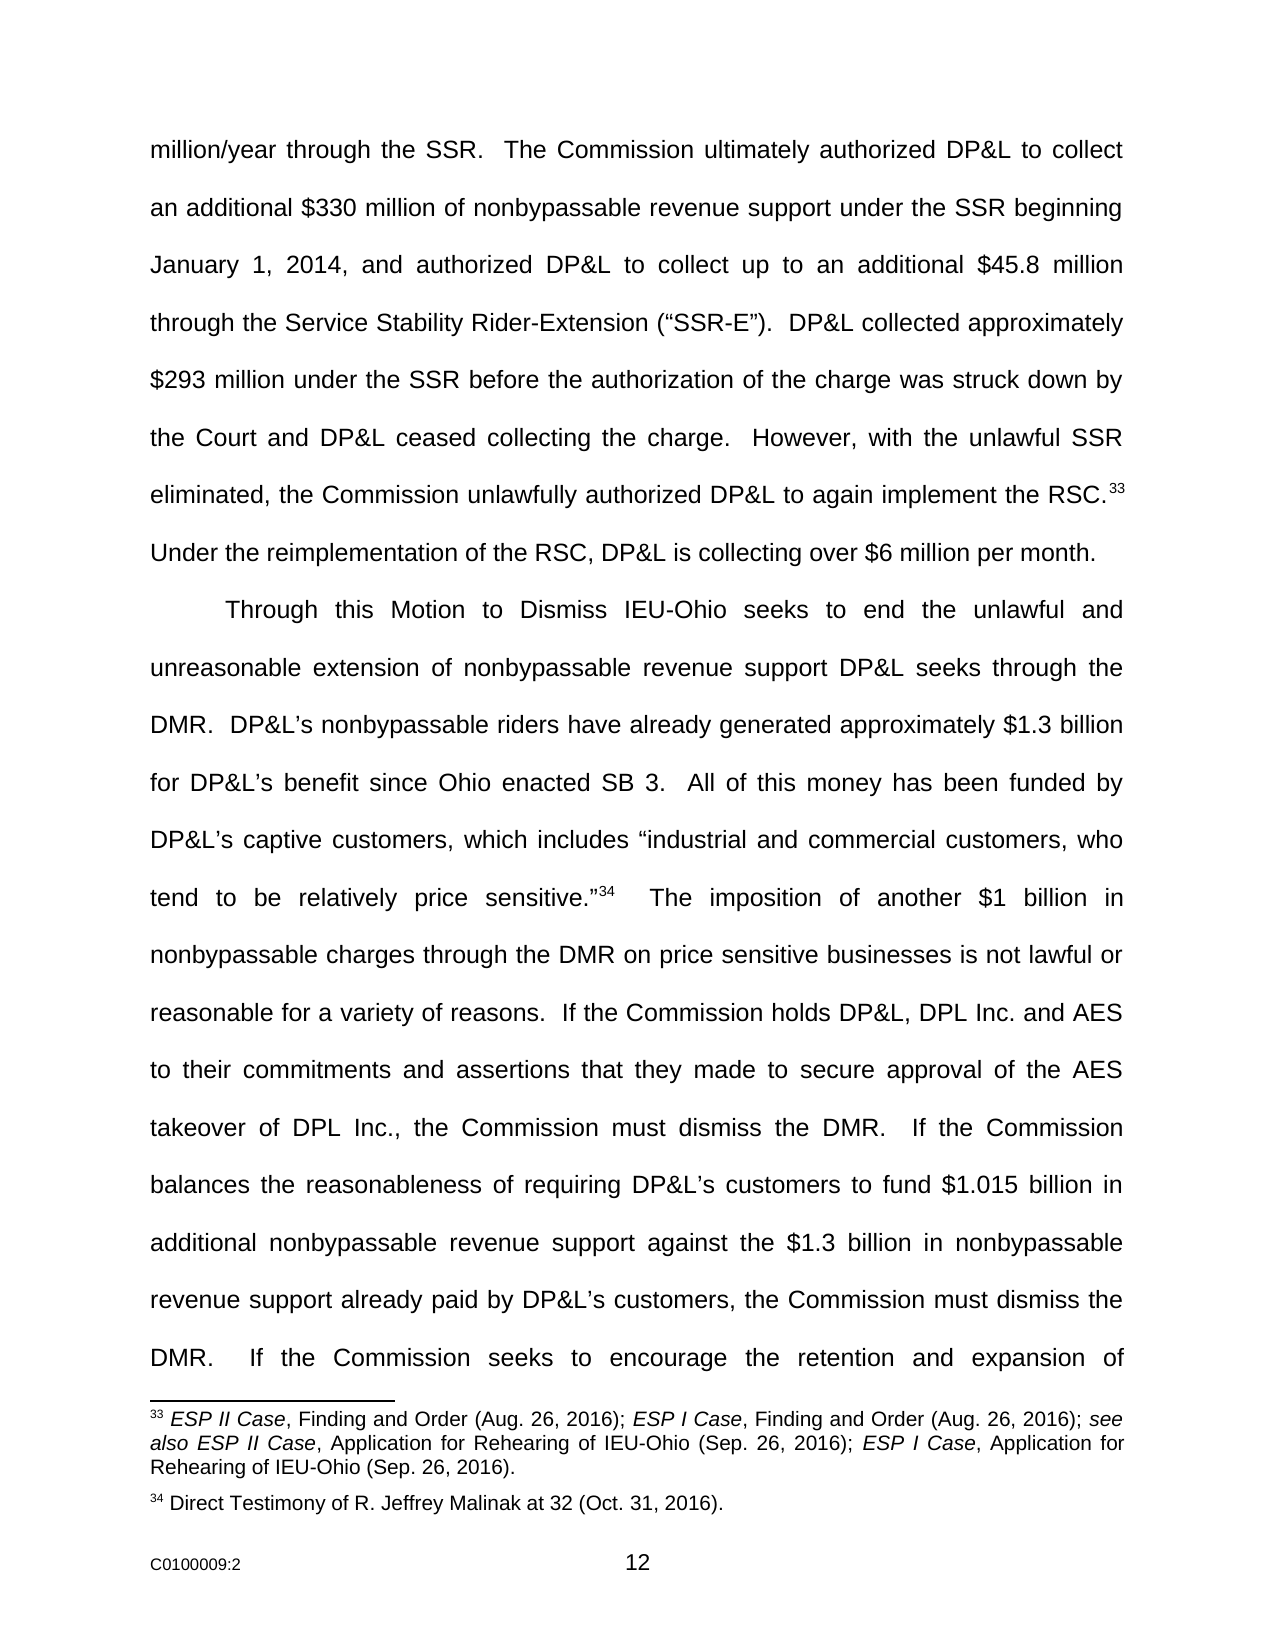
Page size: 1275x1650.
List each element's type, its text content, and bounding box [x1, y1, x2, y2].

text In the ESP II Case, DP&L then sought to replace the $76 million/year RSC nonbypassable revenue support with increased and extended support, requesting $135 million/year through the SSR. The Commission ultimately authorized DP&L to collect an additional $330 million of nonbypassable revenue support under the SSR beginning January 1, 2014, and authorized DP&L to collect up to an additional $45.8 million through the Service Stability Rider-Extension (“SSR-E”). DP&L collected approximately $293 million under the SSR before the authorization of the charge was struck down by the Court and DP&L ceased collecting the charge. However, with the unlawful SSR eliminated, the Commission unlawfully authorized DP&L to again implement the RSC. Under the reimplementation of the RSC, DP&L is collecting over $6 million per month. [150, 135, 1125, 566]
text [150, 595, 1125, 1371]
